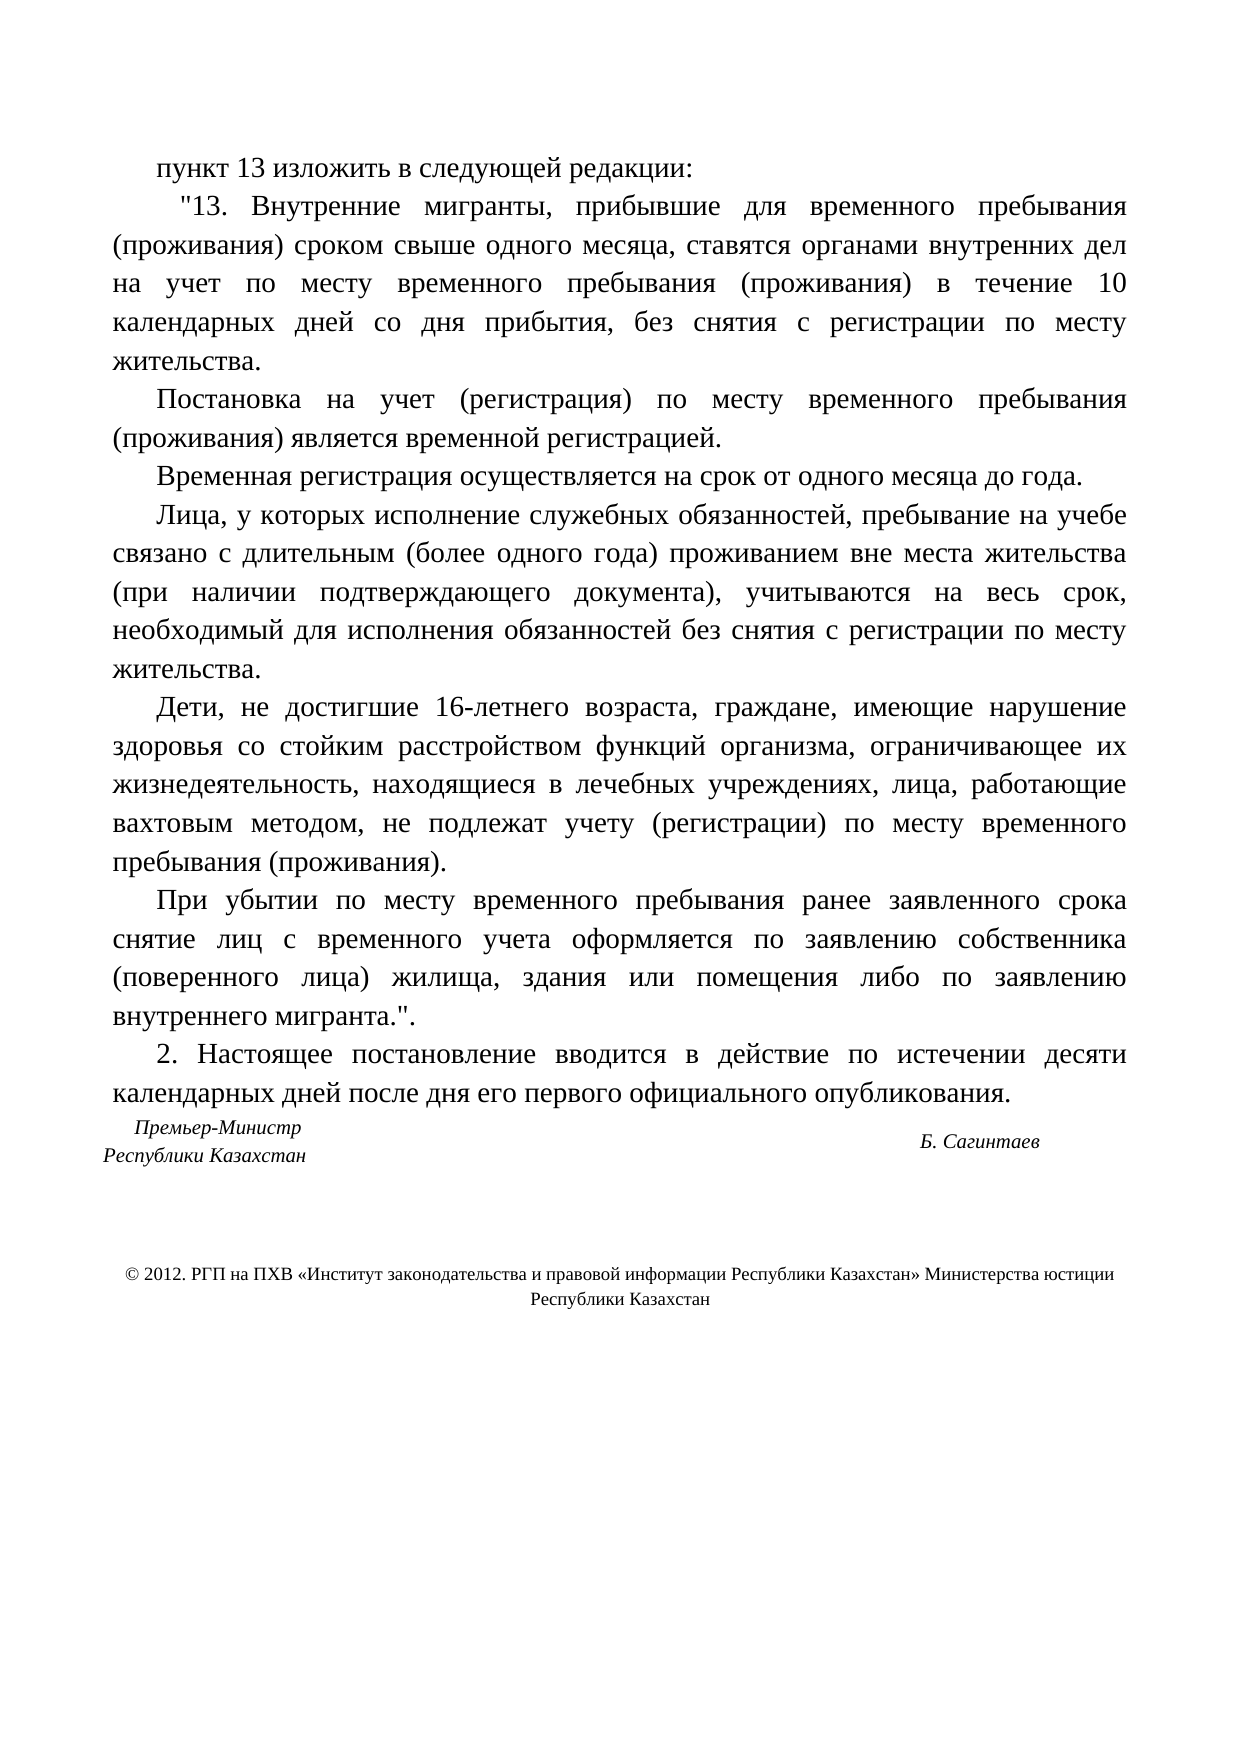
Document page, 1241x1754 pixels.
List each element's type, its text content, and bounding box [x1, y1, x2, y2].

text пункт 13 изложить в следующей редакции: [112, 150, 1128, 183]
text Лица, у которых исполнение служебных обязанностей, пребывание на учебе связано с длительным (более одного года) проживанием вне места жительства (при наличии подтверждающего документа), учитываются на весь срок, необходимый для исполнения обязанностей без снятия с регистрации по месту жительства. [112, 497, 1128, 684]
table_header Б. Сагинтаев [913, 1114, 1240, 1172]
text "13. Внутренние мигранты, прибывшие для временного пребывания (проживания) сроком свыше одного месяца, ставятся органами внутренних дел на учет по месту временного пребывания (проживания) в течение 10 календарных дней со дня прибытия, без снятия с регистрации по месту жительства. [112, 188, 1128, 376]
text При убытии по месту временного пребывания ранее заявленного срока снятие лиц с временного учета оформляется по заявлению собственника (поверенного лица) жилища, здания или помещения либо по заявлению внутреннего мигранта.". [112, 882, 1128, 1031]
text Временная регистрация осуществляется на срок от одного месяца до года. [112, 458, 1128, 492]
text 2. Настоящее постановление вводится в действие по истечении десяти календарных дней после дня его первого официального опубликования. [112, 1036, 1128, 1108]
text Постановка на учет (регистрация) по месту временного пребывания (проживания) является временной регистрацией. [112, 381, 1128, 453]
text Дети, не достигшие 16-летнего возраста, граждане, имеющие нарушение здоровья со стойким расстройством функций организма, ограничивающее их жизнедеятельность, находящиеся в лечебных учреждениях, лица, работающие вахтовым методом, не подлежат учету (регистрации) по месту временного пребывания (проживания). [112, 689, 1128, 877]
text © 2012. РГП на ПХВ «Институт законодательства и правовой информации Республики Казахстан» Министерства юстиции Республики Казахстан [112, 1263, 1128, 1309]
table_header Премьер-Министр Республики Казахстан [101, 1114, 913, 1172]
